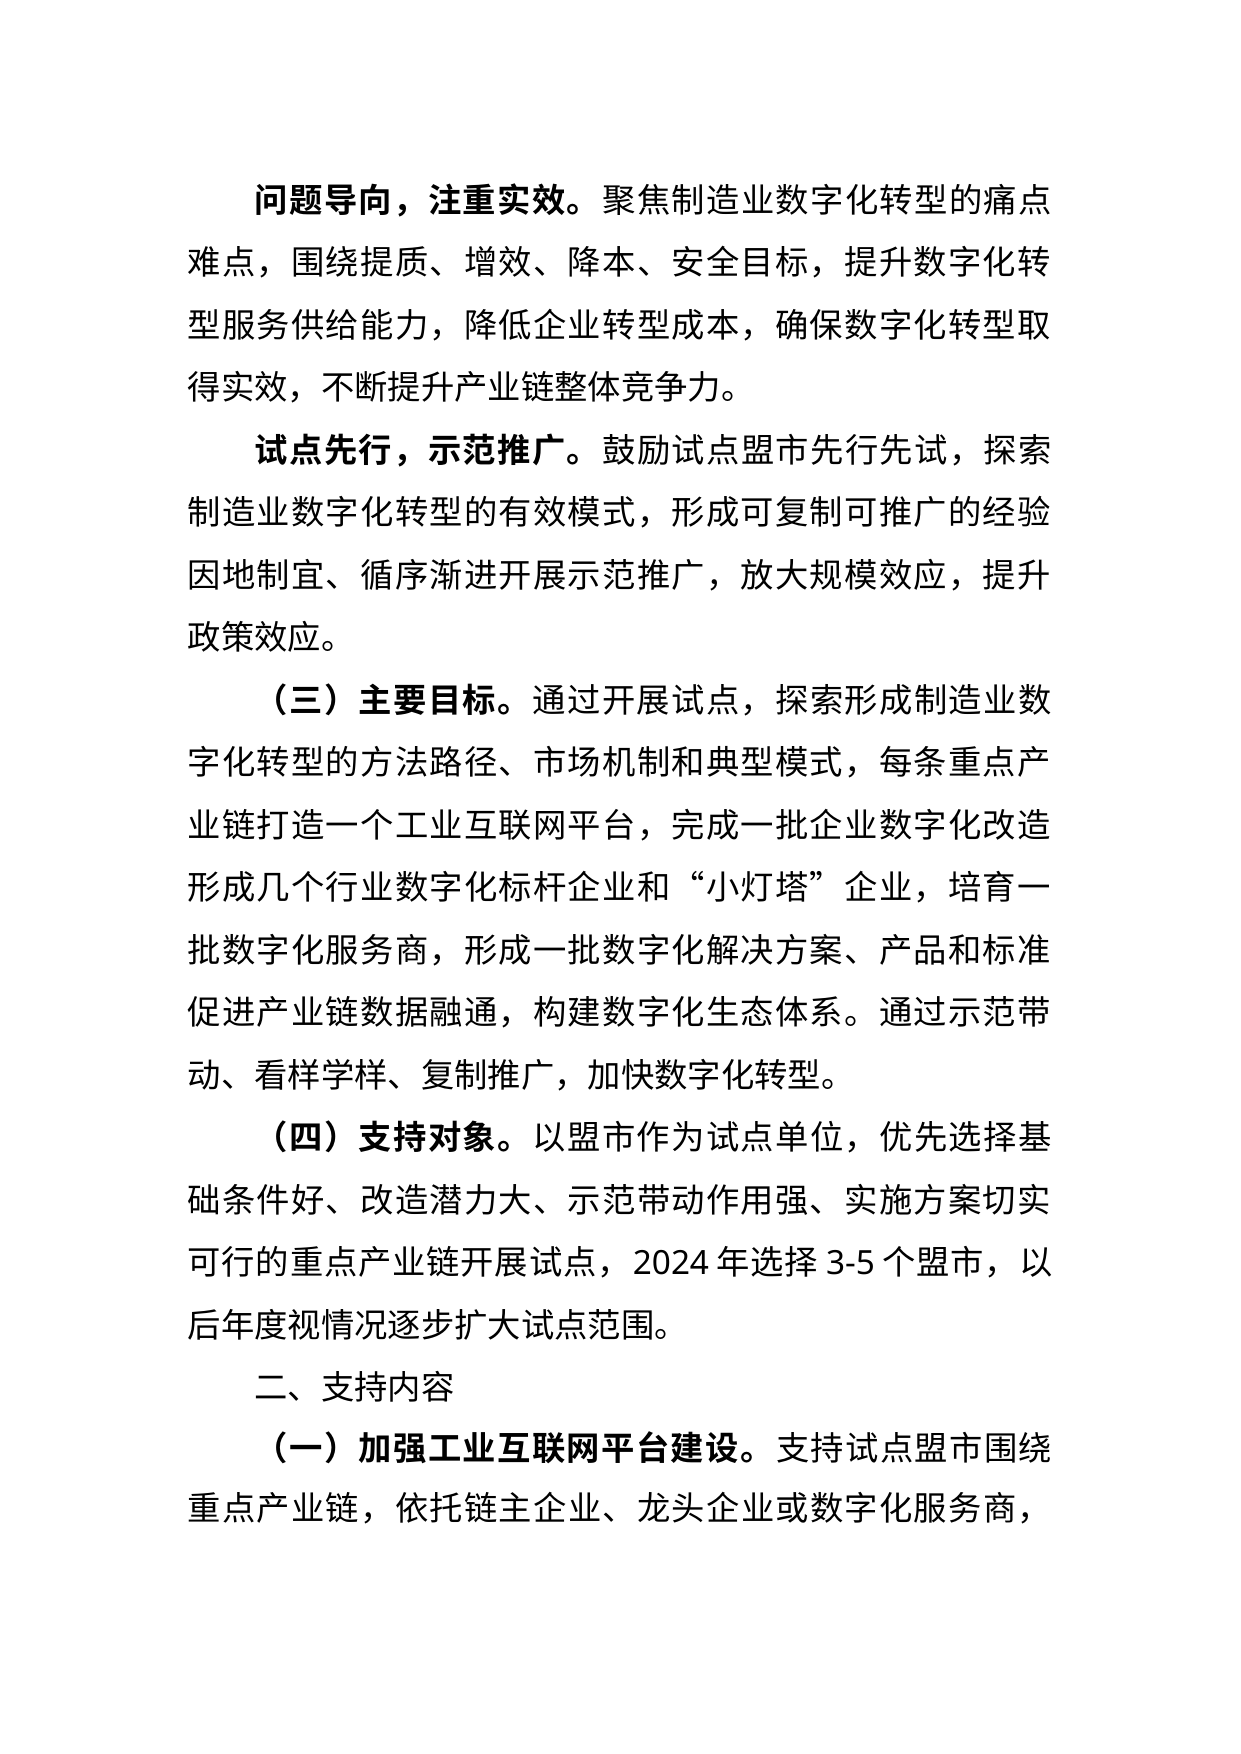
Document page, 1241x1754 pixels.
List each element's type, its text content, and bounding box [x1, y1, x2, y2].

text 试点先行，示范推广。鼓励试点盟市先行先试，探索制造业数字化转型的有效模式，形成可复制可推广的经验，因地制宜、循序渐进开展示范推广，放大规模效应，提升政策效应。 [187, 412, 1053, 662]
text 问题导向，注重实效。聚焦制造业数字化转型的痛点难点，围绕提质、增效、降本、安全目标，提升数字化转型服务供给能力，降低企业转型成本，确保数字化转型取得实效，不断提升产业链整体竞争力。 [187, 162, 1053, 412]
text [187, 1412, 1053, 1533]
list 二、支持内容 [187, 1349, 1053, 1412]
text （三）主要目标。通过开展试点，探索形成制造业数字化转型的方法路径、市场机制和典型模式，每条重点产业链打造一个工业互联网平台，完成一批企业数字化改造，形成几个行业数字化标杆企业和“小灯塔”企业，培育一批数字化服务商，形成一批数字化解决方案、产品和标准，促进产业链数据融通，构建数字化生态体系。通过示范带动、看样学样、复制推广，加快数字化转型。 [187, 662, 1053, 1099]
list （四）支持对象。以盟市作为试点单位，优先选择基础条件好、改造潜力大、示范带动作用强、实施方案切实可行的重点产业链开展试点，2024年选择3-5个盟市，以后年度视情况逐步扩大试点范围。 [187, 1099, 1053, 1349]
